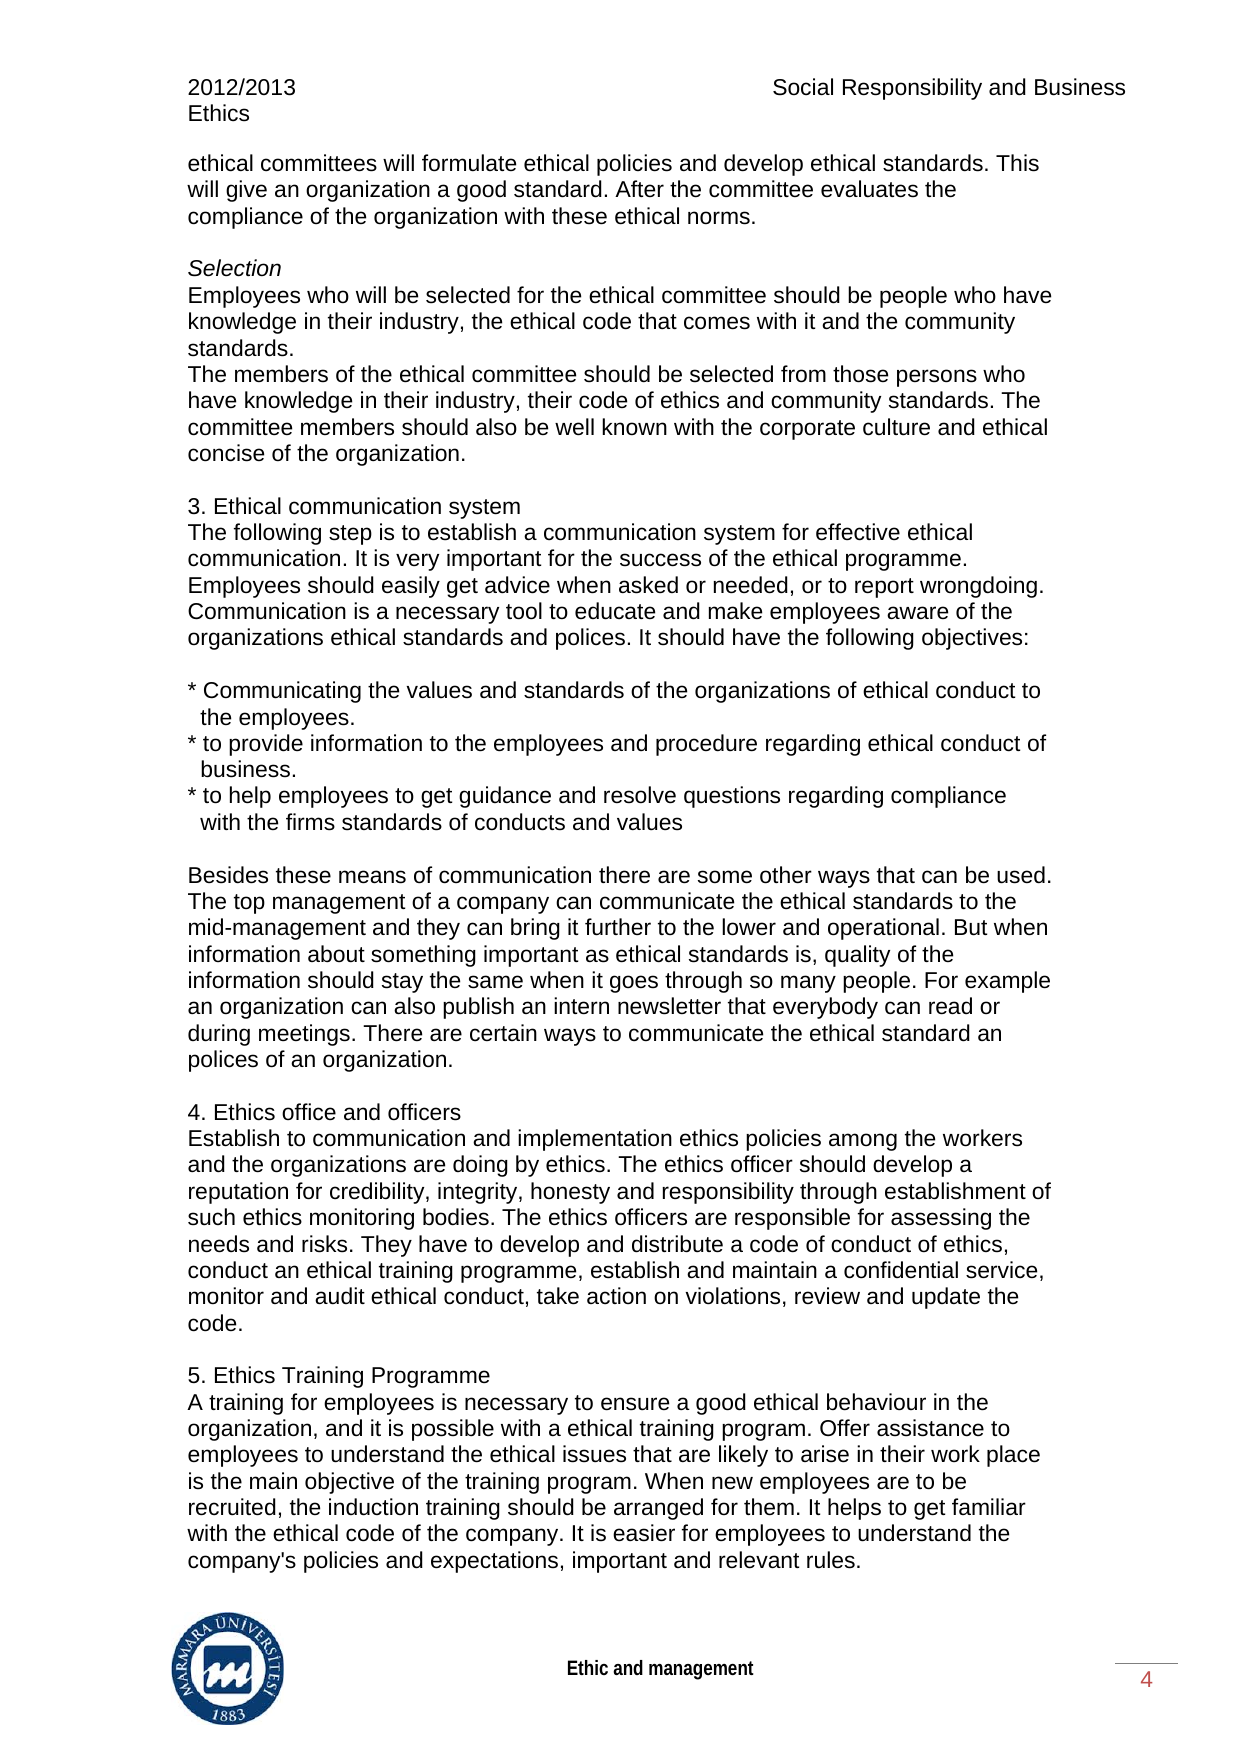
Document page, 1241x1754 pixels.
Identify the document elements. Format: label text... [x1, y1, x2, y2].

text * to help employees to get guidance and resolve questions regarding compliance with the firms standards of conducts and values [187, 782, 1053, 835]
text 4. Ethics office and officers [187, 1099, 1053, 1125]
text The following step is to establish a communication system for effective ethical communication. It is very important for the success of the ethical programme. Employees should easily get advice when asked or needed, or to report wrongdoing. [187, 519, 1053, 598]
text * Communicating the values and standards of the organizations of ethical conduct to the employees. [187, 677, 1053, 730]
text 3. Ethical communication system [187, 493, 1053, 519]
text 5. Ethics Training Programme [187, 1362, 1053, 1389]
text Selection [187, 255, 1053, 282]
text * to provide information to the employees and procedure regarding ethical conduct of business. [187, 730, 1053, 782]
text Establish to communication and implementation ethics policies among the workers and the organizations are doing by ethics. The ethics officer should develop a reputation for credibility, integrity, honesty and responsibility through establishment of such ethics monitoring bodies. The ethics officers are responsible for assessing the needs and risks. They have to develop and distribute a code of conduct of ethics, conduct an ethical training programme, establish and maintain a confidential service, monitor and audit ethical conduct, take action on violations, review and update the code. [187, 1125, 1053, 1336]
text Employees who will be selected for the ethical committee should be people who have knowledge in their industry, the ethical code that comes with it and the community standards. [187, 282, 1053, 361]
text The members of the ethical committee should be selected from those persons who have knowledge in their industry, their code of ethics and community standards. The committee members should also be well known with the corporate culture and ethical concise of the organization. [187, 361, 1053, 466]
text Besides these means of communication there are some other ways that can be used. The top management of a company can communicate the ethical standards to the mid-management and they can bring it further to the lower and operational. But when information about something important as ethical standards is, quality of the information should stay the same when it goes through so many people. For example an organization can also publish an intern newsletter that everybody can read or during meetings. There are certain ways to communicate the ethical standard an polices of an organization. [187, 862, 1053, 1072]
text Communication is a necessary tool to educate and make employees aware of the organizations ethical standards and polices. It should have the following objectives: [187, 598, 1053, 651]
text A training for employees is necessary to ensure a good ethical behaviour in the organization, and it is possible with a ethical training program. Offer assistance to employees to understand the ethical issues that are likely to arise in their work place is the main objective of the training program. When new employees are to be recruited, the induction training should be arranged for them. It helps to get familiar with the ethical code of the company. It is easier for employees to understand the company's policies and expectations, important and relevant rules. [187, 1389, 1053, 1573]
picture [171, 1612, 284, 1725]
